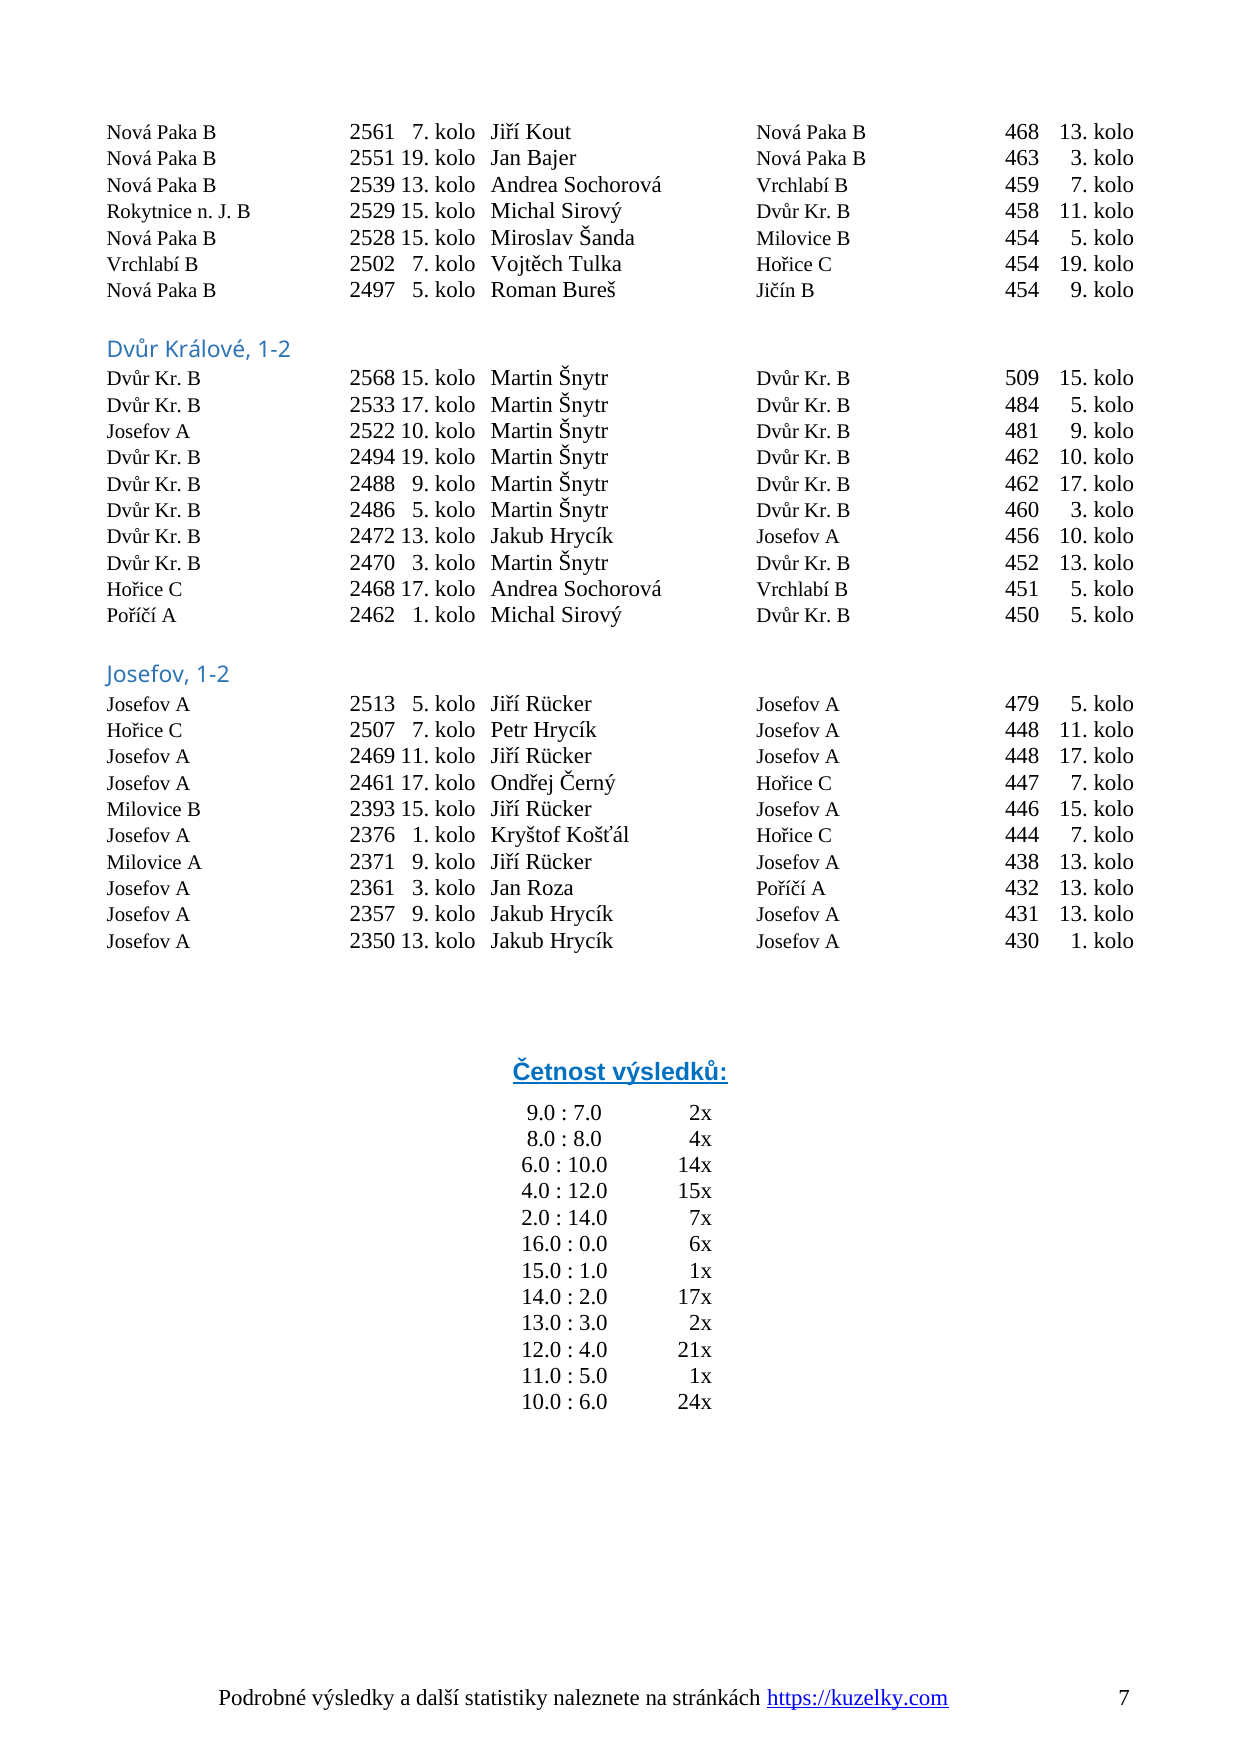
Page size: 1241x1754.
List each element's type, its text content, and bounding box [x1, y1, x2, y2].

text Milovice B 2393 15. kolo Jiří Rücker Josefov A 446 15. kolo [106, 795, 1134, 821]
subtitle Josefov, 1-2 [106, 658, 1134, 690]
text Josefov A 2513 5. kolo Jiří Rücker Josefov A 479 5. kolo [106, 690, 1134, 716]
text Dvůr Kr. B 2488 9. kolo Martin Šnytr Dvůr Kr. B 462 17. kolo [106, 470, 1134, 496]
text Josefov A 2522 10. kolo Martin Šnytr Dvůr Kr. B 481 9. kolo [106, 417, 1134, 443]
text 6.0 : 10.0 14x [106, 1151, 1134, 1178]
text Hořice C 2507 7. kolo Petr Hrycík Josefov A 448 11. kolo [106, 716, 1134, 742]
text 13.0 : 3.0 2x [106, 1309, 1134, 1336]
text Dvůr Kr. B 2494 19. kolo Martin Šnytr Dvůr Kr. B 462 10. kolo [106, 443, 1134, 470]
text Josefov A 2469 11. kolo Jiří Rücker Josefov A 448 17. kolo [106, 742, 1134, 769]
text 15.0 : 1.0 1x [106, 1257, 1134, 1283]
text 2.0 : 14.0 7x [106, 1204, 1134, 1230]
text Josefov A 2376 1. kolo Kryštof Košťál Hořice C 444 7. kolo [106, 821, 1134, 848]
text Dvůr Kr. B 2568 15. kolo Martin Šnytr Dvůr Kr. B 509 15. kolo [106, 364, 1134, 391]
text Dvůr Kr. B 2533 17. kolo Martin Šnytr Dvůr Kr. B 484 5. kolo [106, 391, 1134, 417]
text Vrchlabí B 2502 7. kolo Vojtěch Tulka Hořice C 454 19. kolo [106, 250, 1134, 276]
subtitle Dvůr Králové, 1-2 [106, 333, 1134, 364]
text Dvůr Kr. B 2472 13. kolo Jakub Hrycík Josefov A 456 10. kolo [106, 522, 1134, 549]
text Milovice A 2371 9. kolo Jiří Rücker Josefov A 438 13. kolo [106, 848, 1134, 874]
text Nová Paka B 2539 13. kolo Andrea Sochorová Vrchlabí B 459 7. kolo [106, 171, 1134, 197]
text 14.0 : 2.0 17x [106, 1283, 1134, 1309]
text Josefov A 2361 3. kolo Jan Roza Poříčí A 432 13. kolo [106, 874, 1134, 901]
text Josefov A 2350 13. kolo Jakub Hrycík Josefov A 430 1. kolo [106, 927, 1134, 953]
text Dvůr Kr. B 2470 3. kolo Martin Šnytr Dvůr Kr. B 452 13. kolo [106, 549, 1134, 575]
text Nová Paka B 2551 19. kolo Jan Bajer Nová Paka B 463 3. kolo [106, 144, 1134, 171]
text Dvůr Kr. B 2486 5. kolo Martin Šnytr Dvůr Kr. B 460 3. kolo [106, 496, 1134, 522]
text 16.0 : 0.0 6x [106, 1230, 1134, 1257]
text 4.0 : 12.0 15x [106, 1178, 1134, 1204]
text 10.0 : 6.0 24x [106, 1388, 1134, 1415]
text 12.0 : 4.0 21x [106, 1336, 1134, 1362]
text Poříčí A 2462 1. kolo Michal Sirový Dvůr Kr. B 450 5. kolo [106, 602, 1134, 628]
text 9.0 : 7.0 2x [106, 1098, 1134, 1125]
text Hořice C 2468 17. kolo Andrea Sochorová Vrchlabí B 451 5. kolo [106, 575, 1134, 602]
text Josefov A 2461 17. kolo Ondřej Černý Hořice C 447 7. kolo [106, 769, 1134, 795]
text Rokytnice n. J. B 2529 15. kolo Michal Sirový Dvůr Kr. B 458 11. kolo [106, 197, 1134, 223]
text 8.0 : 8.0 4x [106, 1125, 1134, 1151]
text Četnost výsledků: [94, 1057, 1145, 1086]
text 11.0 : 5.0 1x [106, 1362, 1134, 1388]
text Josefov A 2357 9. kolo Jakub Hrycík Josefov A 431 13. kolo [106, 901, 1134, 927]
text Nová Paka B 2497 5. kolo Roman Bureš Jičín B 454 9. kolo [106, 276, 1134, 303]
text Nová Paka B 2561 7. kolo Jiří Kout Nová Paka B 468 13. kolo [106, 118, 1134, 144]
text Nová Paka B 2528 15. kolo Miroslav Šanda Milovice B 454 5. kolo [106, 223, 1134, 250]
